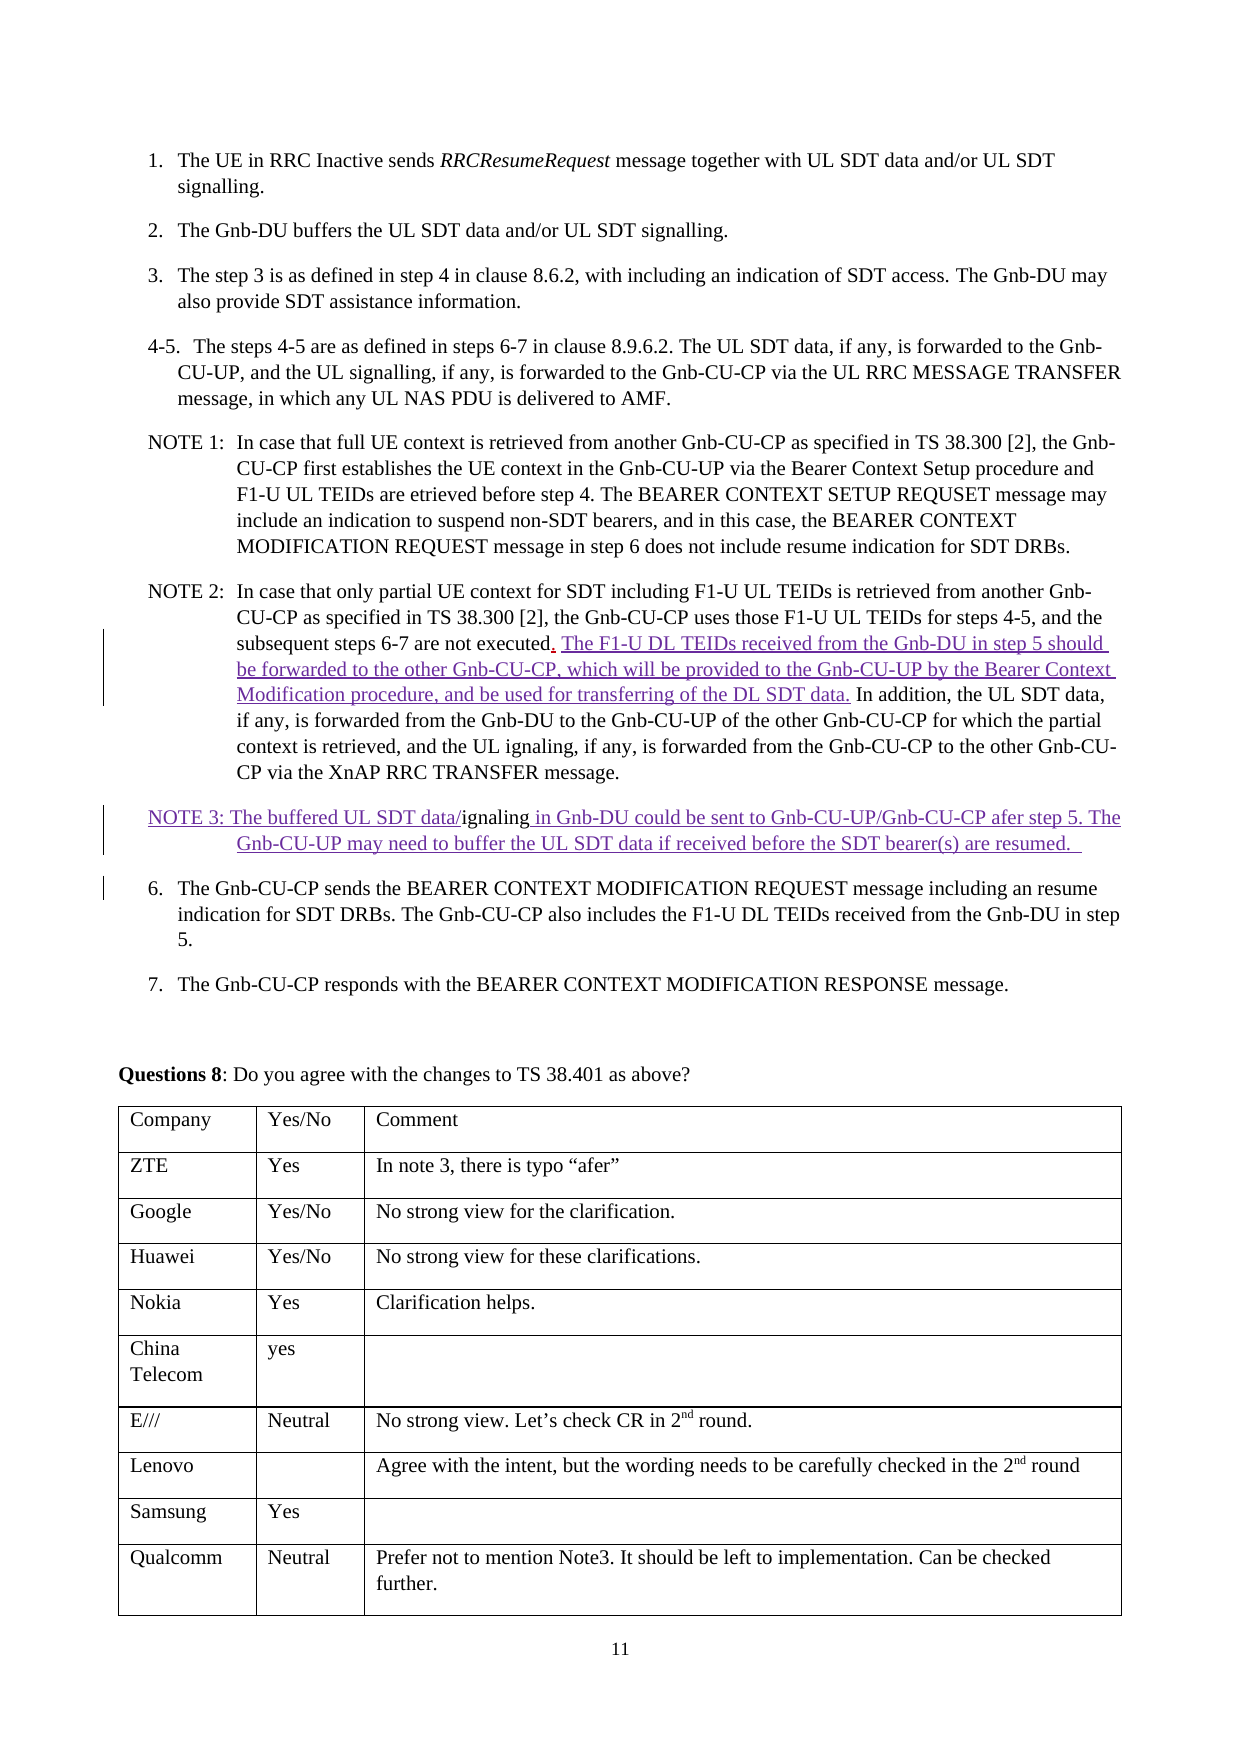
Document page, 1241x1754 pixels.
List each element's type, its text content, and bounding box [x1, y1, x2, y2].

text NOTE 1: In case that full UE context is retrieved from another Gnb-CU-CP as specified in TS 38.300 [2], the Gnb-CU-CP first establishes the UE context in the Gnb-CU-UP via the Bearer Context Setup procedure and F1-U UL TEIDs are etrieved before step 4. The BEARER CONTEXT SETUP REQUSET message may include an indication to suspend non-SDT bearers, and in this case, the BEARER CONTEXT MODIFICATION REQUEST message in step 6 does not include resume indication for SDT DRBs. [148, 430, 1122, 558]
table_cell Clarification helps. [365, 1290, 1121, 1335]
table_cell [365, 1336, 1121, 1406]
table_header Yes/No [257, 1107, 364, 1152]
text 4-5. The steps 4-5 are as defined in steps 6-7 in clause 8.9.6.2. The UL SDT data, if any, is forwarded to the Gnb-CU-UP, and the UL signalling, if any, is forwarded to the Gnb-CU-CP via the UL RRC MESSAGE TRANSFER message, in which any UL NAS PDU is delivered to AMF. [148, 334, 1122, 409]
table_cell No strong view. Let’s check CR in 2nd round. [365, 1408, 1121, 1452]
table_cell [365, 1499, 1121, 1544]
table_cell Huawei [119, 1244, 256, 1289]
table_cell China Telecom [119, 1336, 256, 1406]
text 7. The Gnb-CU-CP responds with the BEARER CONTEXT MODIFICATION RESPONSE message. [148, 972, 1122, 996]
table_cell Prefer not to mention Note3. It should be left to implementation. Can be checked further. [365, 1545, 1121, 1615]
table_cell Samsung [119, 1499, 256, 1544]
text Questions 8: Do you agree with the changes to TS 38.401 as above? [118, 1061, 1122, 1086]
table_cell Yes [257, 1499, 364, 1544]
text 3. The step 3 is as defined in step 4 in clause 8.6.2, with including an indication of SDT access. The Gnb-DU may also provide SDT assistance information. [148, 263, 1122, 313]
table_cell No strong view for the clarification. [365, 1199, 1121, 1243]
table_cell Agree with the intent, but the wording needs to be carefully checked in the 2nd round [365, 1453, 1121, 1498]
table_cell No strong view for these clarifications. [365, 1244, 1121, 1289]
table_cell Neutral [257, 1545, 364, 1615]
table_cell Google [119, 1199, 256, 1243]
table_cell Qualcomm [119, 1545, 256, 1615]
table_cell E/// [119, 1408, 256, 1452]
table_cell In note 3, there is typo “afer” [365, 1153, 1121, 1198]
table_cell yes [257, 1336, 364, 1406]
table_cell Lenovo [119, 1453, 256, 1498]
table_cell Yes [257, 1290, 364, 1335]
table_header Company [119, 1107, 256, 1152]
table_cell Yes/No [257, 1244, 364, 1289]
text NOTE 2: In case that only partial UE context for SDT including F1-U UL TEIDs is retrieved from another Gnb-CU-CP as specified in TS 38.300 [2], the Gnb-CU-CP uses those F1-U UL TEIDs for steps 4-5, and the subsequent steps 6-7 are not executed In addition, the UL SDT data, if any, is forwarded from the Gnb-DU to the Gnb-CU-UP of the other Gnb-CU-CP for which the partial context is retrieved, and the UL ignaling, if any, is forwarded from the Gnb-CU-CP to the other Gnb-CU-CP via the XnAP RRC TRANSFER message. [148, 579, 1122, 784]
text ignaling [148, 805, 1122, 855]
table_cell Yes [257, 1153, 364, 1198]
table_header Comment [365, 1107, 1121, 1152]
text 6. The Gnb-CU-CP sends the BEARER CONTEXT MODIFICATION REQUEST message including an resume indication for SDT DRBs. The Gnb-CU-CP also includes the F1-U DL TEIDs received from the Gnb-DU in step 5. [148, 876, 1122, 951]
table_cell ZTE [119, 1153, 256, 1198]
text 1. The UE in RRC Inactive sends RRCResumeRequest message together with UL SDT data and/or UL SDT signalling. [148, 148, 1122, 198]
text 2. The Gnb-DU buffers the UL SDT data and/or UL SDT signalling. [148, 218, 1122, 242]
table_cell Nokia [119, 1290, 256, 1335]
table_cell [257, 1453, 364, 1498]
table_cell Neutral [257, 1408, 364, 1452]
table_cell Yes/No [257, 1199, 364, 1243]
